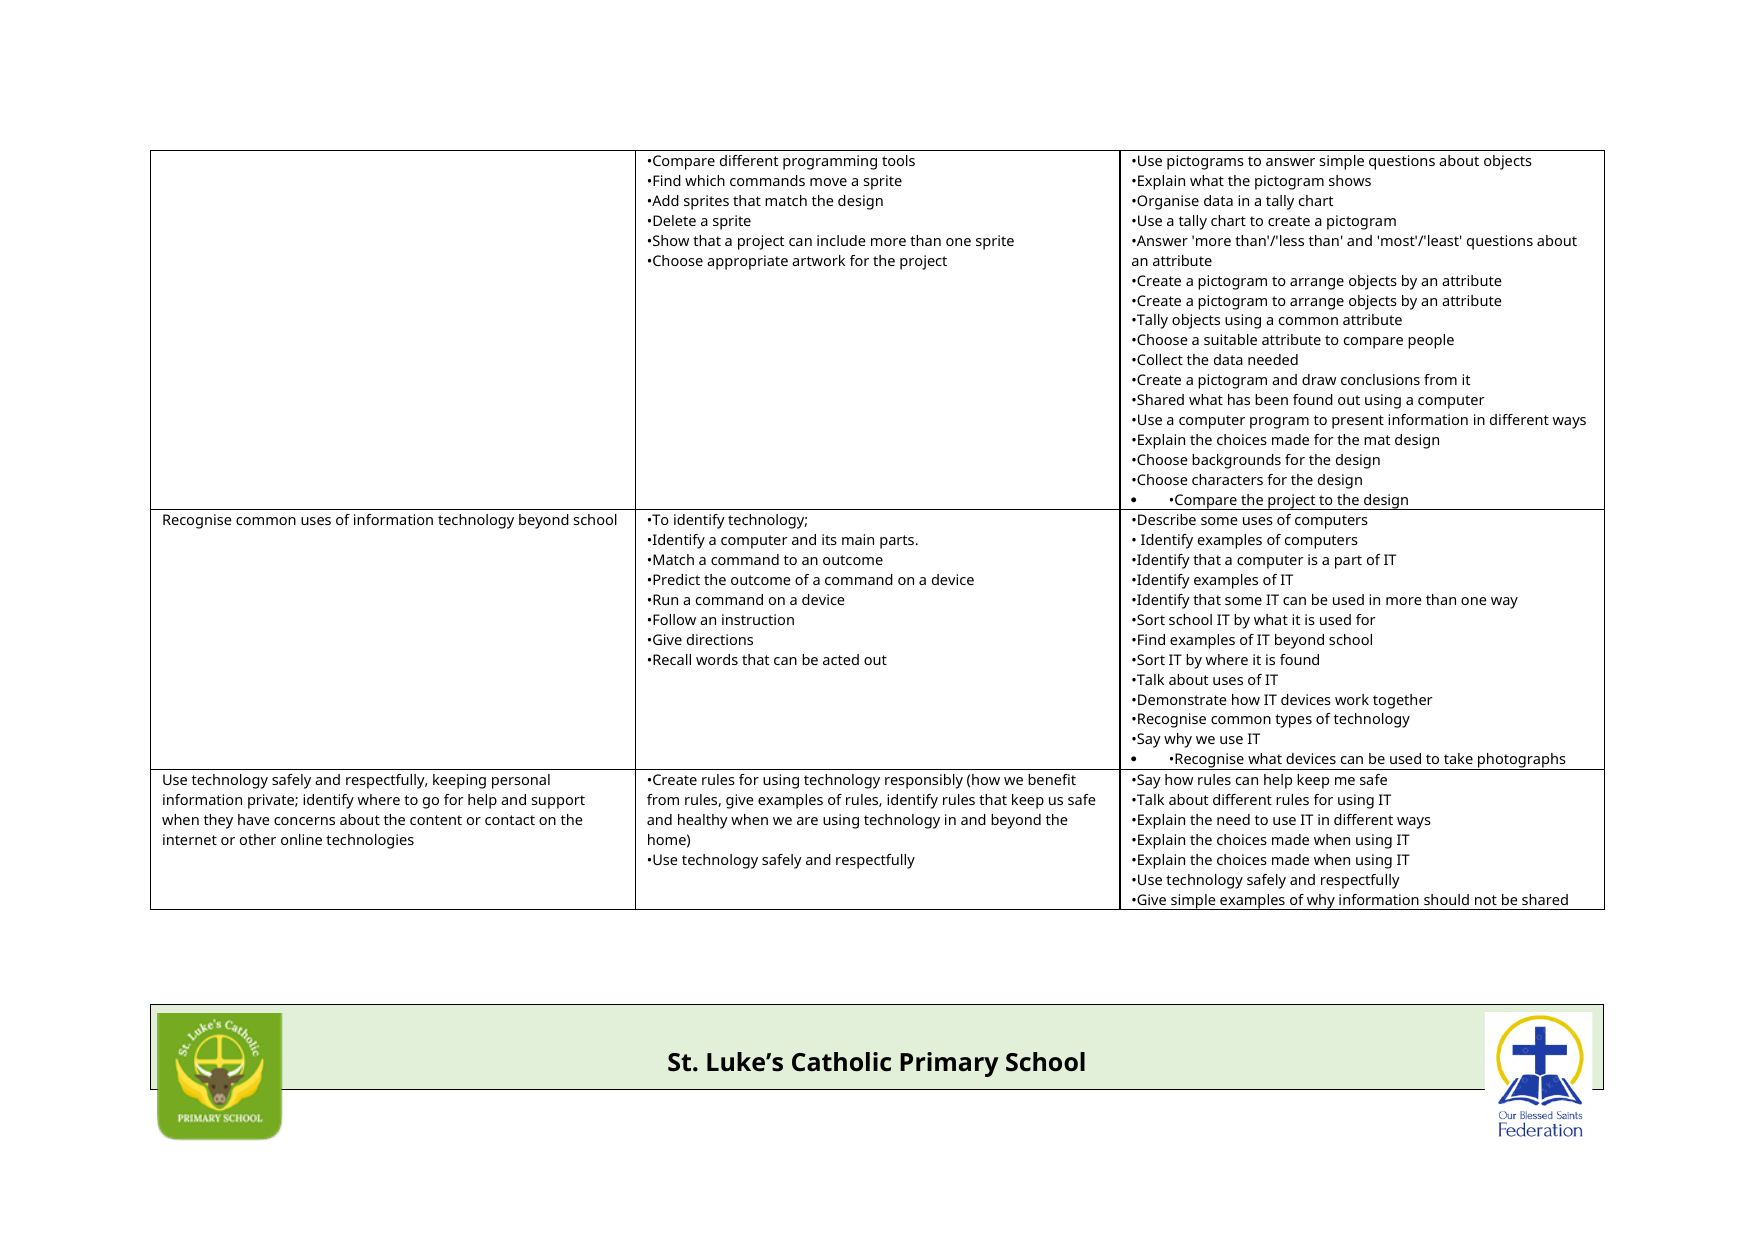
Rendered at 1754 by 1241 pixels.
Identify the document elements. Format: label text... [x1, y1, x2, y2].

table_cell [1121, 151, 1604, 509]
picture [157, 1013, 285, 1146]
table_cell •Create rules for using technology responsibly (how we benefit from rules, give examples of rules, identify rules that keep us safe and healthy when we are using technology in and beyond the home) •Use technology safely and respectfully [636, 770, 1119, 909]
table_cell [151, 151, 635, 509]
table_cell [636, 151, 1119, 509]
table_cell •Describe some uses of computers • Identify examples of computers •Identify that a computer is a part of IT •Identify examples of IT •Identify that some IT can be used in more than one way •Sort school IT by what it is used for •Find examples of IT beyond school •Sort IT by where it is found •Talk about uses of IT •Demonstrate how IT devices work together •Recognise common types of technology •Say why we use IT •Recognise what devices can be used to take photographs [1121, 510, 1604, 769]
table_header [151, 1005, 1603, 1089]
table_cell •Say how rules can help keep me safe •Talk about different rules for using IT •Explain the need to use IT in different ways •Explain the choices made when using IT •Explain the choices made when using IT •Use technology safely and respectfully •Give simple examples of why information should not be shared [1121, 770, 1604, 909]
table_cell Use technology safely and respectfully, keeping personal information private; identify where to go for help and support when they have concerns about the content or contact on the internet or other online technologies [151, 770, 635, 909]
table_cell Recognise common uses of information technology beyond school [151, 510, 635, 769]
table_cell •To identify technology; •Identify a computer and its main parts. •Match a command to an outcome •Predict the outcome of a command on a device •Run a command on a device •Follow an instruction •Give directions •Recall words that can be acted out [636, 510, 1119, 769]
picture [1484, 1012, 1593, 1141]
